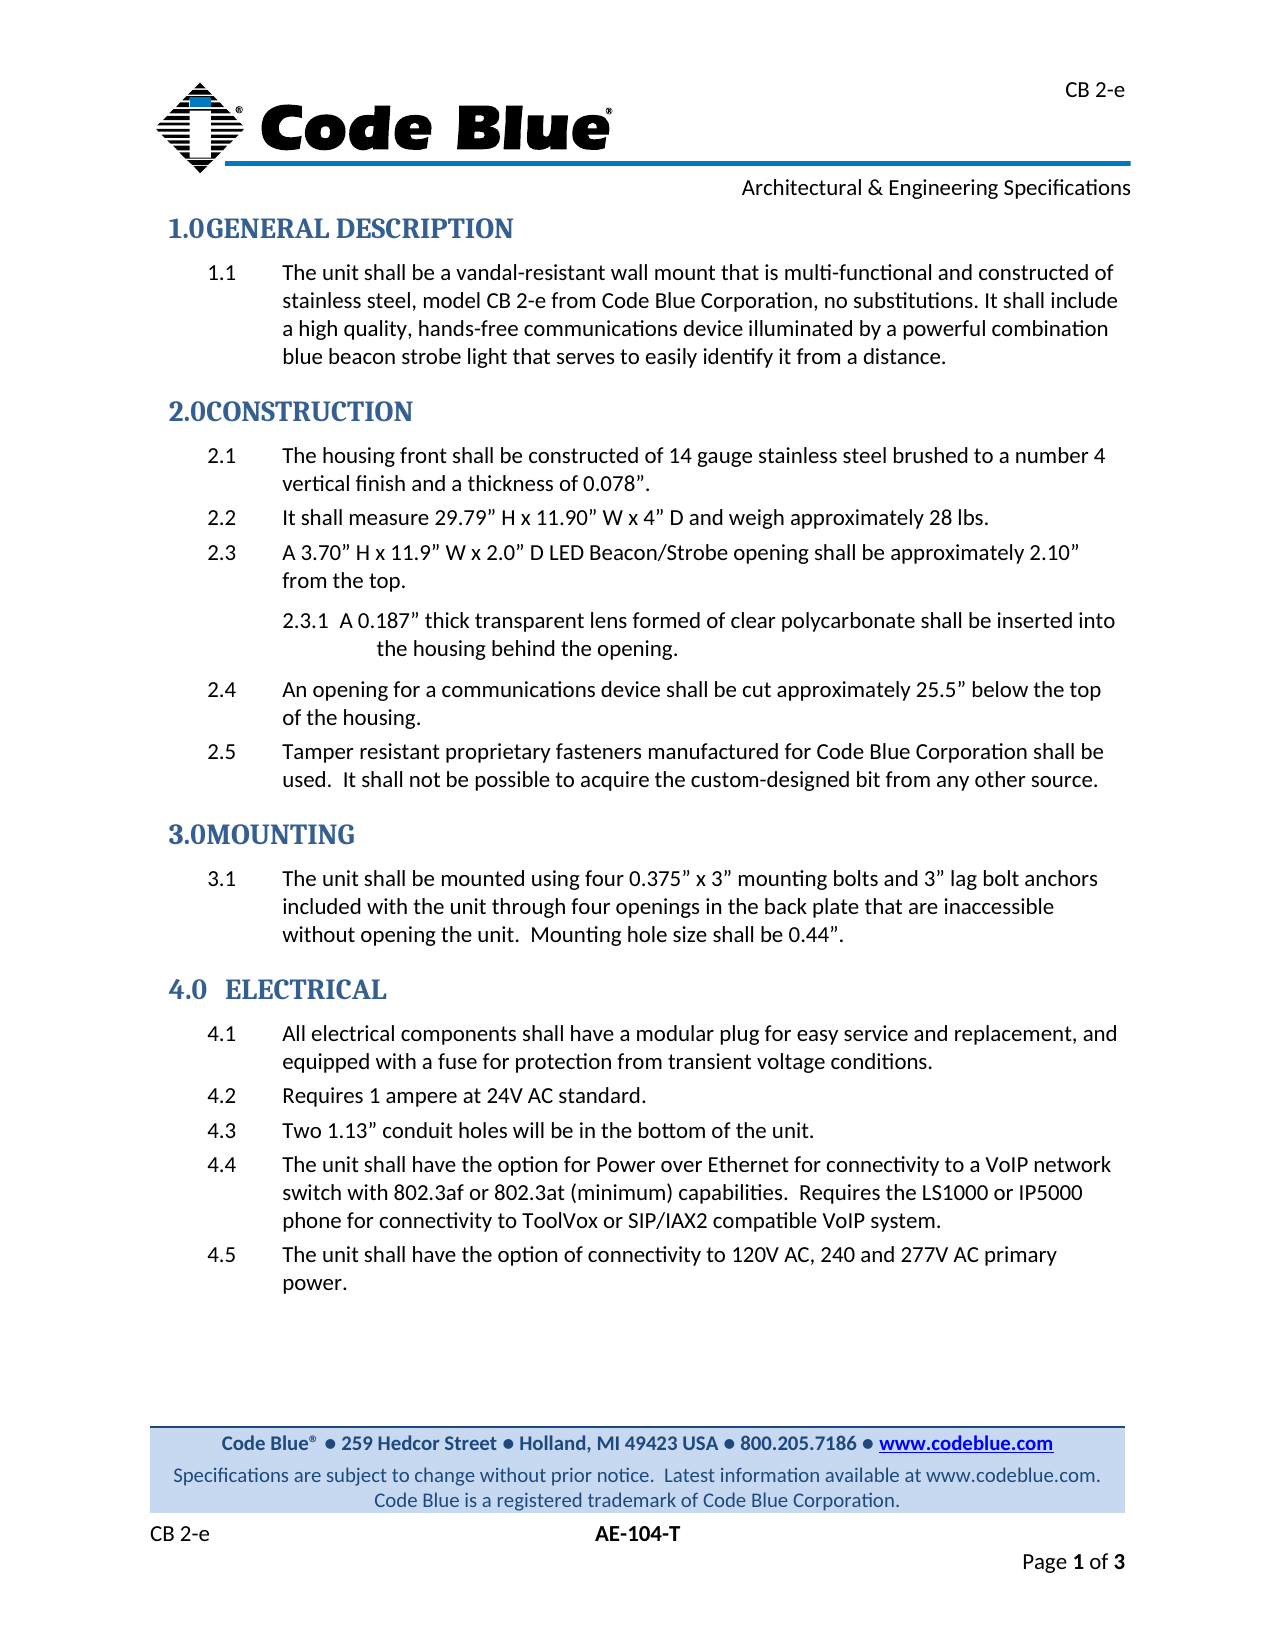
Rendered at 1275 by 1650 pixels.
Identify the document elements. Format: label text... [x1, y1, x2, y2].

list The unit shall be a vandal-resistant wall mount that is multi-functional and constructed of stainless steel, model CB 2-e from Code Blue Corporation, no substitutions. It shall include a high quality, hands-free communications device illuminated by a powerful combination blue beacon strobe light that serves to easily identify it from a distance. [207, 258, 1125, 370]
list A 0.187” thick transparent lens formed of clear polycarbonate shall be inserted into the housing behind the opening. [282, 606, 1125, 662]
list The housing front shall be constructed of 14 gauge stainless steel brushed to a number 4 vertical finish and a thickness of 0.078”. [207, 441, 1125, 497]
list A 3.70” H x 11.9” W x 2.0” D LED Beacon/Strobe opening shall be approximately 2.10” from the top. [207, 538, 1125, 594]
list The unit shall have the option of connectivity to 120V AC, 240 and 277V AC primary power. [207, 1241, 1125, 1297]
list An opening for a communications device shall be cut approximately 25.5” below the top of the housing. [207, 675, 1125, 731]
list Two 1.13” conduit holes will be in the bottom of the unit. [207, 1116, 1125, 1144]
list Tamper resistant proprietary fasteners manufactured for Code Blue Corporation shall be used. It shall not be possible to acquire the custom-designed bit from any other source. [207, 737, 1125, 793]
list The unit shall be mounted using four 0.375” x 3” mounting bolts and 3” lag bolt anchors included with the unit through four openings in the back plate that are inaccessible without opening the unit. Mounting hole size shall be 0.44”. [207, 864, 1125, 948]
list The unit shall have the option for Power over Ethernet for connectivity to a VoIP network switch with 802.3af or 802.3at (minimum) capabilities. Requires the LS1000 or IP5000 phone for connectivity to ToolVox or SIP/IAX2 compatible VoIP system. [207, 1150, 1125, 1234]
list Requires 1 ampere at 24V AC standard. [207, 1082, 1125, 1110]
subtitle ELECTRICAL [169, 973, 1125, 1007]
subtitle MOUNTING [169, 818, 1125, 852]
subtitle CONSTRUCTION [169, 395, 1125, 429]
subtitle GENERAL DESCRIPTION [169, 212, 1125, 246]
list It shall measure 29.79” H x 11.90” W x 4” D and weigh approximately 28 lbs. [207, 503, 1125, 532]
list All electrical components shall have a modular plug for easy service and replacement, and equipped with a fuse for protection from transient voltage conditions. [207, 1019, 1125, 1075]
